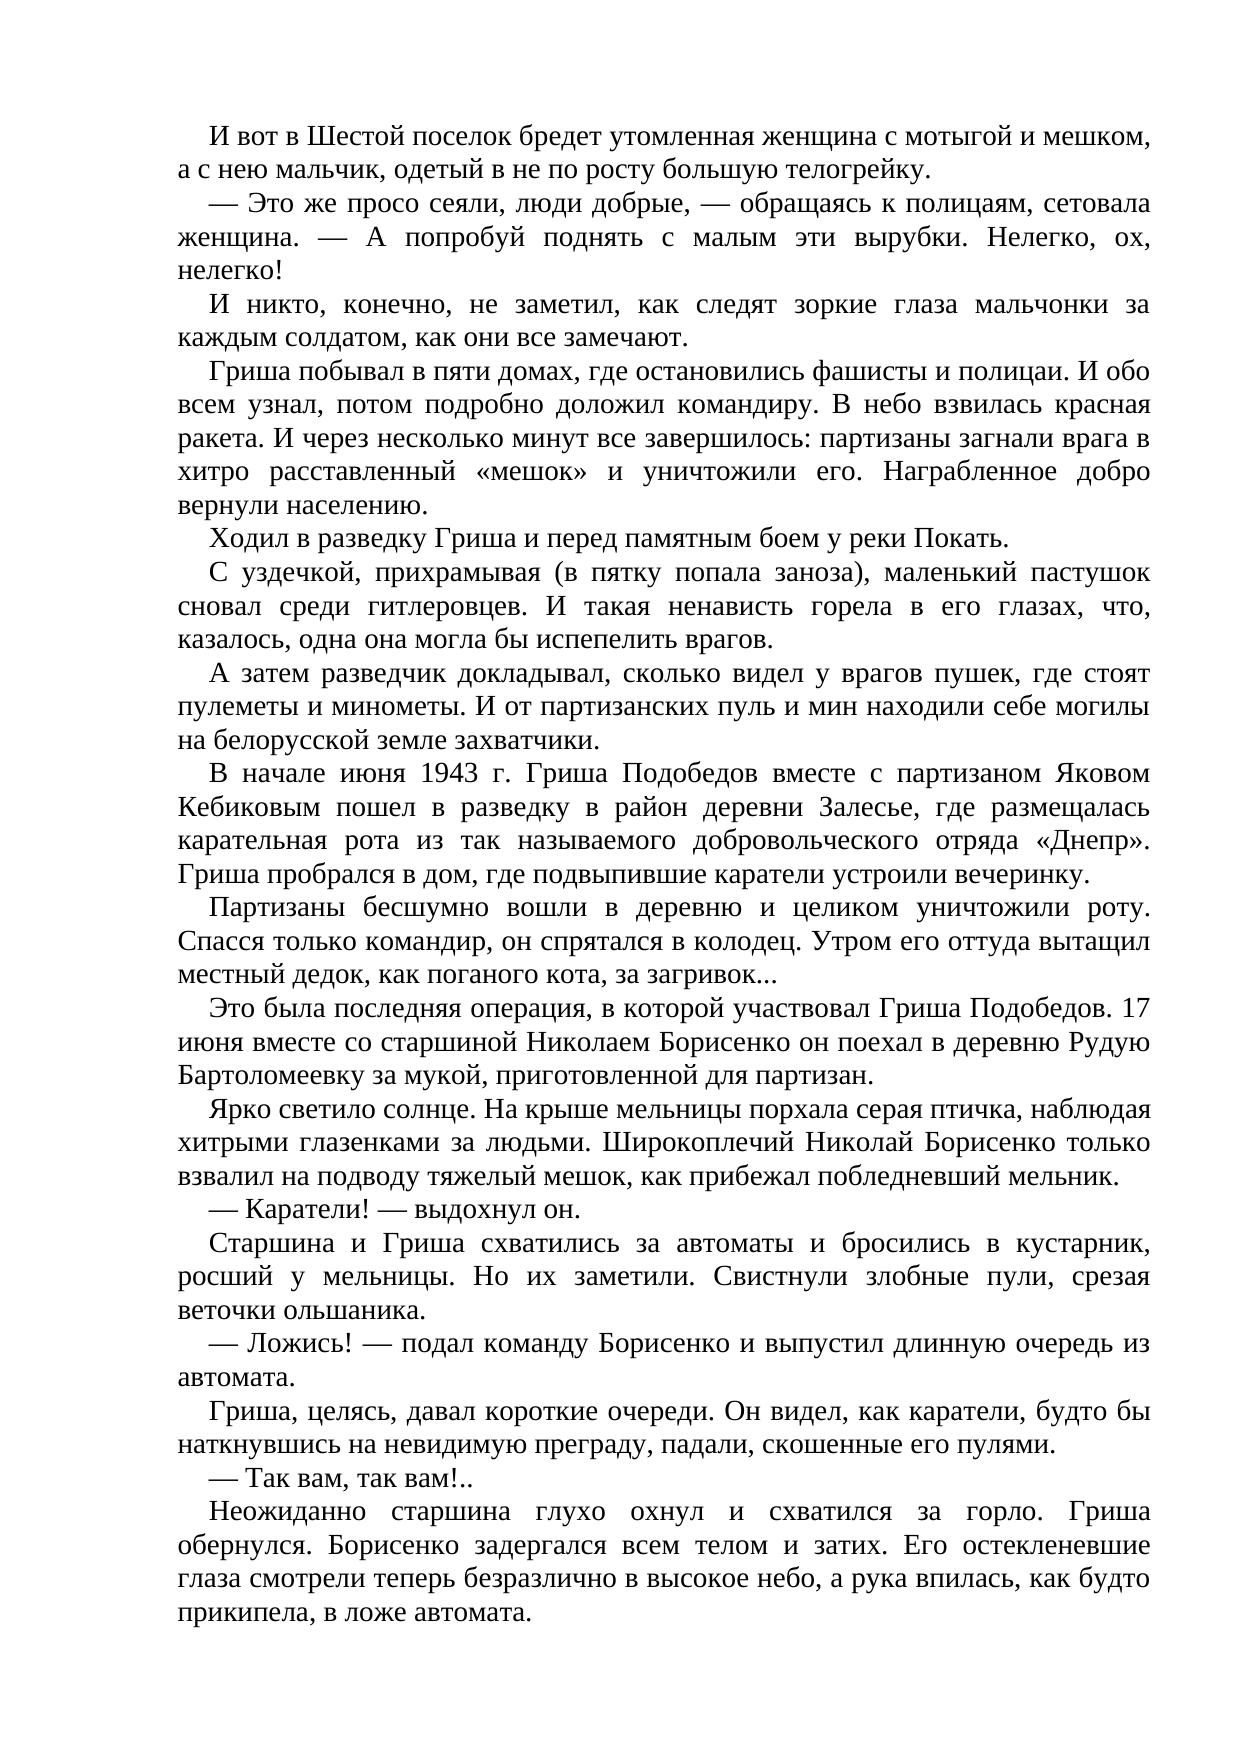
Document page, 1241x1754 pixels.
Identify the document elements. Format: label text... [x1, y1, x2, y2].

text Гриша побывал в пяти домах, где остановились фашисты и полицаи. И обо всем узнал, потом подробно доложил командиру. В небо взвилась красная ракета. И через несколько минут все завершилось: партизаны загнали врага в хитро расставленный «мешок» и уничтожили его. Награбленное добро вернули населению. [177, 353, 1152, 521]
text С уздечкой, прихрамывая (в пятку попала заноза), маленький пастушок сновал среди гитлеровцев. И такая ненависть горела в его глазах, что, казалось, одна она могла бы испепелить врагов. [177, 554, 1152, 655]
text А затем разведчик докладывал, сколько видел у врагов пушек, где стоят пулеметы и минометы. И от партизанских пуль и мин находили себе могилы на белорусской земле захватчики. [177, 655, 1152, 755]
text — Это же просо сеяли, люди добрые, — обращаясь к полицаям, сетовала женщина. — А попробуй поднять с малым эти вырубки. Нелегко, ох, нелегко! [177, 185, 1152, 286]
text И вот в Шестой поселок бредет утомленная женщина с мотыгой и мешком, а с нею мальчик, одетый в не по росту большую телогрейку. [177, 118, 1152, 185]
text В начале июня 1943 г. Гриша Подобедов вместе с партизаном Яковом Кебиковым пошел в разведку в район деревни Залесье, где размещалась карательная рота из так называемого добровольческого отряда «Днепр». Гриша пробрался в дом, где подвыпившие каратели устроили вечеринку. [177, 755, 1152, 889]
text Партизаны бесшумно вошли в деревню и целиком уничтожили роту. Спасся только командир, он спрятался в колодец. Утром его оттуда вытащил местный дедок, как поганого кота, за загривок... [177, 889, 1152, 990]
text И никто, конечно, не заметил, как следят зоркие глаза мальчонки за каждым солдатом, как они все замечают. [177, 286, 1152, 353]
text — Каратели! — выдохнул он. [177, 1191, 1152, 1225]
text — Ложись! — подал команду Борисенко и выпустил длинную очередь из автомата. [177, 1326, 1152, 1393]
text Неожиданно старшина глухо охнул и схватился за горло. Гриша обернулся. Борисенко задергался всем телом и затих. Его остекленевшие глаза смотрели теперь безразлично в высокое небо, а рука впилась, как будто прикипела, в ложе автомата. [177, 1493, 1152, 1627]
text — Так вам, так вам!.. [177, 1460, 1152, 1493]
text Это была последняя операция, в которой участвовал Гриша Подобедов. 17 июня вместе со старшиной Николаем Борисенко он поехал в деревню Рудую Бартоломеевку за мукой, приготовленной для партизан. [177, 990, 1152, 1091]
text Ходил в разведку Гриша и перед памятным боем у реки Покать. [177, 521, 1152, 554]
text Ярко светило солнце. На крыше мельницы порхала серая птичка, наблюдая хитрыми глазенками за людьми. Широкоплечий Николай Борисенко только взвалил на подводу тяжелый мешок, как прибежал побледневший мельник. [177, 1091, 1152, 1191]
text Гриша, целясь, давал короткие очереди. Он видел, как каратели, будто бы наткнувшись на невидимую преграду, падали, скошенные его пулями. [177, 1393, 1152, 1460]
text Старшина и Гриша схватились за автоматы и бросились в кустарник, росший у мельницы. Но их заметили. Свистнули злобные пули, срезая веточки ольшаника. [177, 1225, 1152, 1326]
